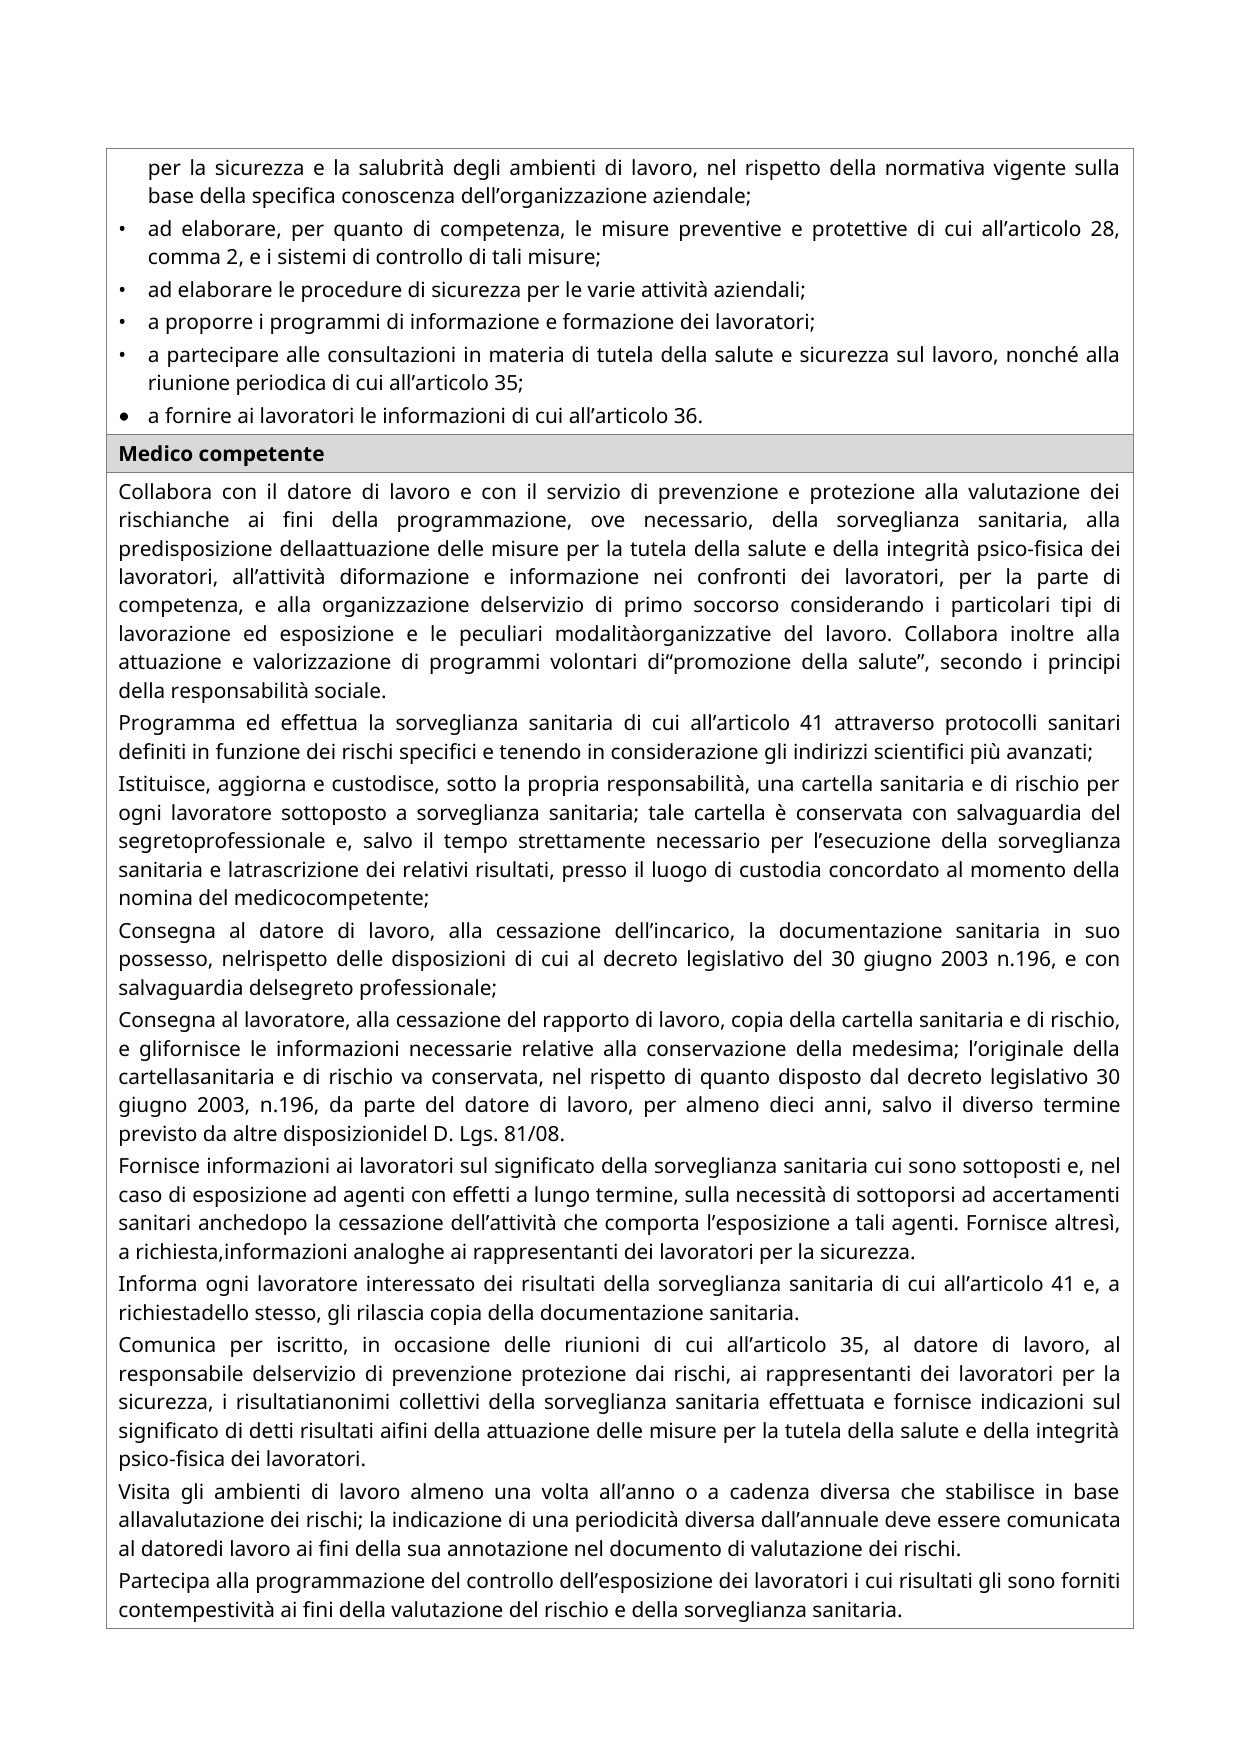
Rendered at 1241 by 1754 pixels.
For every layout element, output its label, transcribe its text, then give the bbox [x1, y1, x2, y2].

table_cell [107, 473, 1133, 1627]
table_cell Medico competente [107, 435, 1133, 472]
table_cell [107, 149, 1133, 434]
